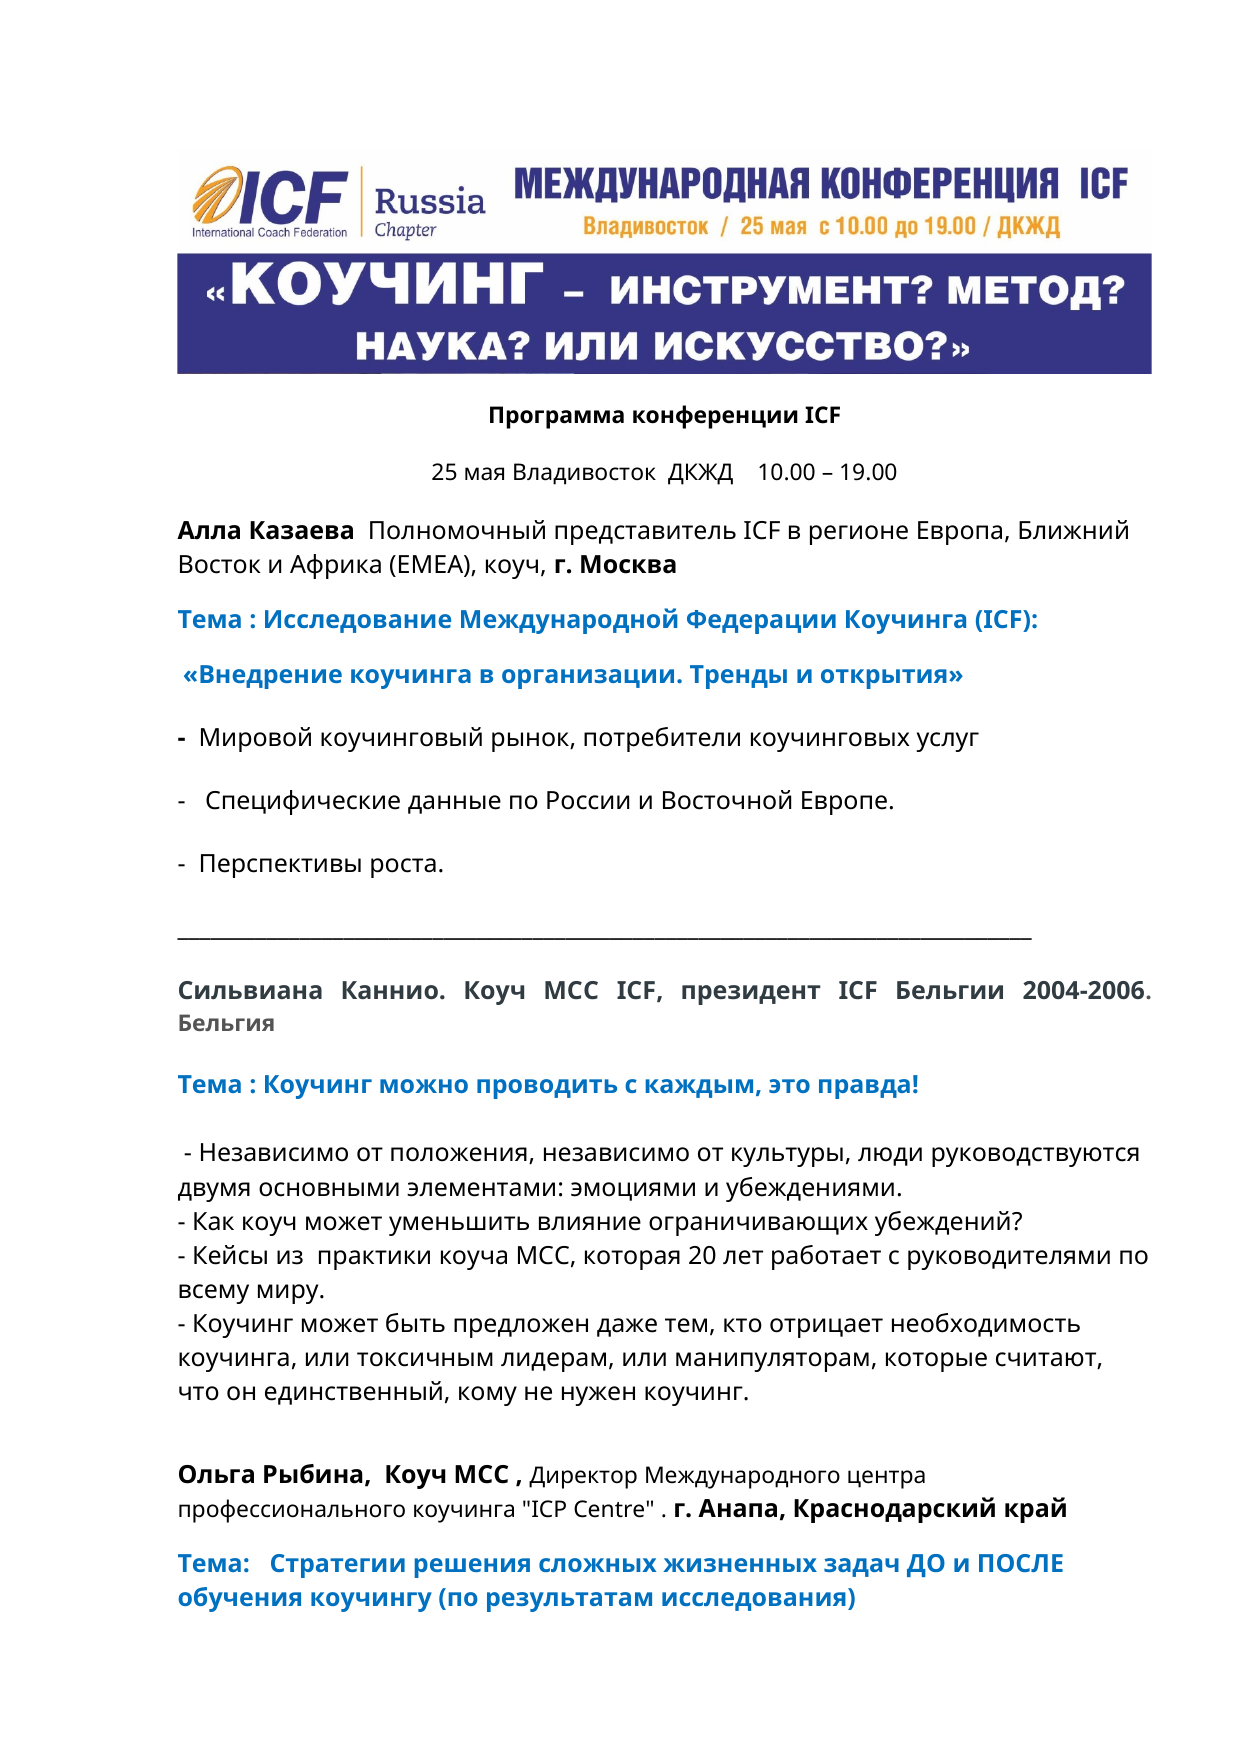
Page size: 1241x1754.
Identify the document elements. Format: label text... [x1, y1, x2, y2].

text Тема : Коучинг можно проводить с каждым, это правда! [177, 1067, 1152, 1101]
text Тема : Исследование Международной Федерации Коучинга (ICF): [177, 601, 1152, 636]
text Алла Казаева Полномочный представитель ICF в регионе Европа, Ближний Восток и Африка (EMEA), коуч, г. Москва [177, 512, 1152, 581]
text Программа конференции ICF [177, 399, 1152, 430]
text 25 мая Владивосток ДКЖД 10.00 – 19.00 [177, 456, 1152, 487]
text - Коучинг может быть предложен даже тем, кто отрицает необходимость коучинга, или токсичным лидерам, или манипуляторам, которые считают, что он единственный, кому не нужен коучинг. [177, 1305, 1152, 1408]
text Ольга Рыбина, Коуч МСС , Директор Международного центра профессионального коучинга "ICP Centre" . г. Анапа, Краснодарский край [177, 1457, 1152, 1525]
text - Как коуч может уменьшить влияние ограничивающих убеждений? [177, 1203, 1152, 1237]
text - Мировой коучинговый рынок, потребители коучинговых услуг [177, 719, 1152, 754]
text _____________________________________________________________________________ [177, 909, 1152, 943]
text - Независимо от положения, независимо от культуры, люди руководствуются двумя основными элементами: эмоциями и убеждениями. [177, 1135, 1152, 1203]
text Сильвиана Каннио. Коуч МСС ICF, президент ICF Бельгии 2004-2006. Бельгия [177, 972, 1152, 1038]
text Тема: Стратегии решения сложных жизненных задач ДО и ПОСЛЕ обучения коучингу (по результатам исследования) [177, 1546, 1152, 1614]
text «Внедрение коучинга в организации. Тренды и открытия» [177, 656, 1152, 690]
text - Перспективы роста. [177, 846, 1152, 880]
text - Кейсы из практики коуча МСС, которая 20 лет работает с руководителями по всему миру. [177, 1237, 1152, 1305]
picture [177, 150, 1152, 374]
text - Специфические данные по России и Восточной Европе. [177, 783, 1152, 817]
